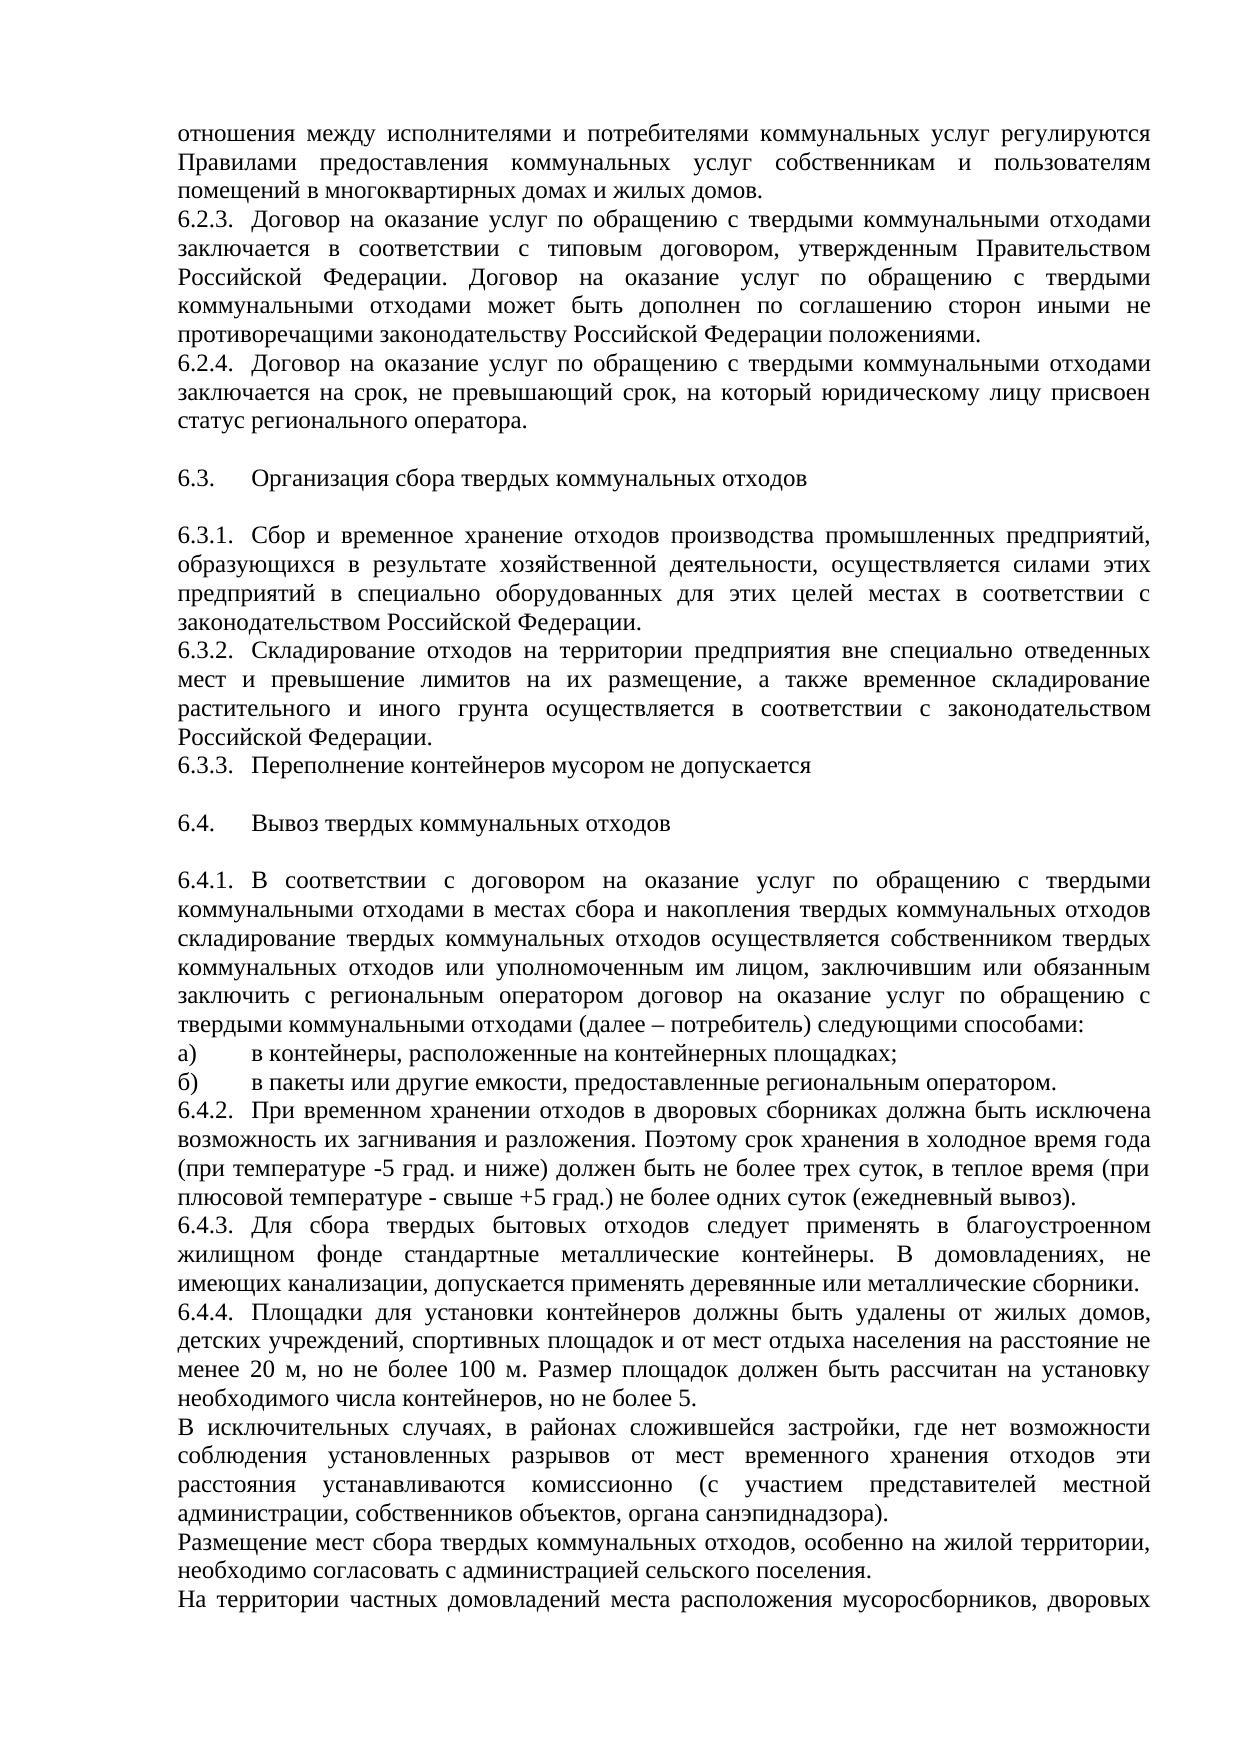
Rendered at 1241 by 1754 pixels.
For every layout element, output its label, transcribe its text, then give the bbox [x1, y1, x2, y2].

text 6.3.3. Переполнение контейнеров мусором не допускается [177, 751, 1152, 779]
text 6.3.1. Сбор и временное хранение отходов производства промышленных предприятий, образующихся в результате хозяйственной деятельности, осуществляется силами этих предприятий в специально оборудованных для этих целей местах в соответствии с законодательством Российской Федерации. [177, 521, 1152, 636]
text Размещение мест сбора твердых коммунальных отходов, особенно на жилой территории, необходимо согласовать с администрацией сельского поселения. [177, 1527, 1152, 1584]
text 6.2.4. Договор на оказание услуг по обращению с твердыми коммунальными отходами заключается на срок, не превышающий срок, на который юридическому лицу присвоен статус регионального оператора. [177, 348, 1152, 434]
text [177, 118, 1152, 204]
text 6.3.2. Складирование отходов на территории предприятия вне специально отведенных мест и превышение лимитов на их размещение, а также временное складирование растительного и иного грунта осуществляется в соответствии с законодательством Российской Федерации. [177, 636, 1152, 751]
text 6.4. Вывоз твердых коммунальных отходов [177, 808, 1152, 837]
text 6.2.3. Договор на оказание услуг по обращению с твердыми коммунальными отходами заключается в соответствии с типовым договором, утвержденным Правительством Российской Федерации. Договор на оказание услуг по обращению с твердыми коммунальными отходами может быть дополнен по соглашению сторон иными не противоречащими законодательству Российской Федерации положениями. [177, 204, 1152, 348]
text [177, 1584, 1152, 1613]
text б) в пакеты или другие емкости, предоставленные региональным оператором. [177, 1067, 1152, 1096]
text а) в контейнеры, расположенные на контейнерных площадках; [177, 1038, 1152, 1067]
text В исключительных случаях, в районах сложившейся застройки, где нет возможности соблюдения установленных разрывов от мест временного хранения отходов эти расстояния устанавливаются комиссионно (с участием представителей местной администрации, собственников объектов, органа санэпиднадзора). [177, 1412, 1152, 1527]
text 6.4.4. Площадки для установки контейнеров должны быть удалены от жилых домов, детских учреждений, спортивных площадок и от мест отдыха населения на расстояние не менее 20 м, но не более 100 м. Размер площадок должен быть рассчитан на установку необходимого числа контейнеров, но не более 5. [177, 1297, 1152, 1412]
text 6.4.3. Для сбора твердых бытовых отходов следует применять в благоустроенном жилищном фонде стандартные металлические контейнеры. В домовладениях, не имеющих канализации, допускается применять деревянные или металлические сборники. [177, 1211, 1152, 1297]
text 6.4.1. В соответствии с договором на оказание услуг по обращению с твердыми коммунальными отходами в местах сбора и накопления твердых коммунальных отходов складирование твердых коммунальных отходов осуществляется собственником твердых коммунальных отходов или уполномоченным им лицом, заключившим или обязанным заключить с региональным оператором договор на оказание услуг по обращению с твердыми коммунальными отходами (далее – потребитель) следующими способами: [177, 866, 1152, 1038]
text 6.4.2. При временном хранении отходов в дворовых сборниках должна быть исключена возможность их загнивания и разложения. Поэтому срок хранения в холодное время года (при температуре -5 град. и ниже) должен быть не более трех суток, в теплое время (при плюсовой температуре - свыше +5 град.) не более одних суток (ежедневный вывоз). [177, 1096, 1152, 1211]
text 6.3. Организация сбора твердых коммунальных отходов [177, 463, 1152, 492]
